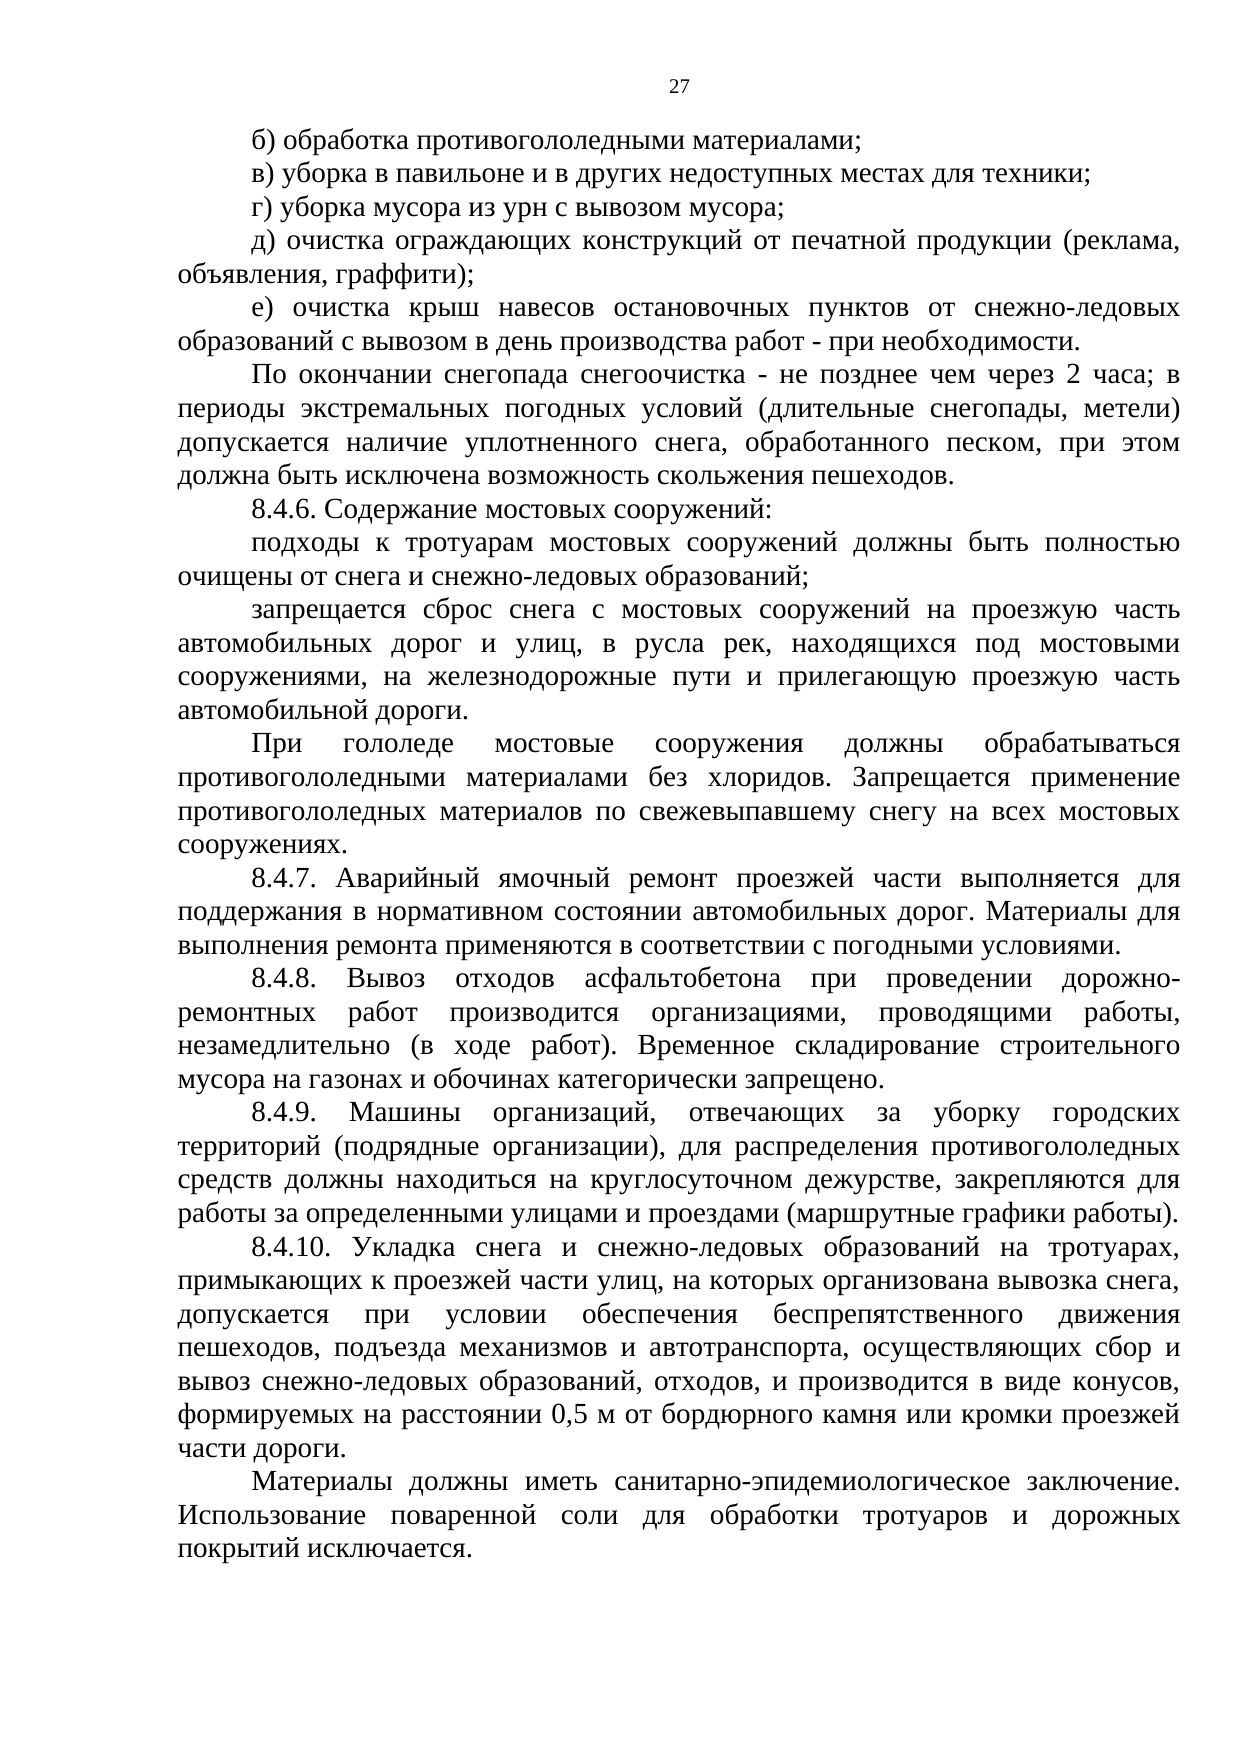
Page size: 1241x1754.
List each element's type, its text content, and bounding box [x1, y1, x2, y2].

text е) очистка крыш навесов остановочных пунктов от снежно-ледовых образований с вывозом в день производства работ - при необходимости. [177, 289, 1181, 357]
text в) уборка в павильоне и в других недоступных местах для техники; [177, 155, 1181, 189]
text б) обработка противогололедными материалами; [177, 122, 1181, 155]
text 8.4.10. Укладка снега и снежно-ледовых образований на тротуарах, примыкающих к проезжей части улиц, на которых организована вывозка снега, допускается при условии обеспечения беспрепятственного движения пешеходов, подъезда механизмов и автотранспорта, осуществляющих сбор и вывоз снежно-ледовых образований, отходов, и производится в виде конусов, формируемых на расстоянии 0,5 м от бордюрного камня или кромки проезжей части дороги. [177, 1229, 1181, 1463]
text 8.4.7. Аварийный ямочный ремонт проезжей части выполняется для поддержания в нормативном состоянии автомобильных дорог. Материалы для выполнения ремонта применяются в соответствии с погодными условиями. [177, 860, 1181, 960]
text 8.4.8. Вывоз отходов асфальтобетона при проведении дорожно-ремонтных работ производится организациями, проводящими работы, незамедлительно (в ходе работ). Временное складирование строительного мусора на газонах и обочинах категорически запрещено. [177, 960, 1181, 1094]
text При гололеде мостовые сооружения должны обрабатываться противогололедными материалами без хлоридов. Запрещается применение противогололедных материалов по свежевыпавшему снегу на всех мостовых сооружениях. [177, 726, 1181, 860]
text г) уборка мусора из урн с вывозом мусора; [177, 189, 1181, 222]
text По окончании снегопада снегоочистка - не позднее чем через 2 часа; в периоды экстремальных погодных условий (длительные снегопады, метели) допускается наличие уплотненного снега, обработанного песком, при этом должна быть исключена возможность скольжения пешеходов. [177, 357, 1181, 491]
text запрещается сброс снега с мостовых сооружений на проезжую часть автомобильных дорог и улиц, в русла рек, находящихся под мостовыми сооружениями, на железнодорожные пути и прилегающую проезжую часть автомобильной дороги. [177, 591, 1181, 726]
text 8.4.9. Машины организаций, отвечающих за уборку городских территорий (подрядные организации), для распределения противогололедных средств должны находиться на круглосуточном дежурстве, закрепляются для работы за определенными улицами и проездами (маршрутные графики работы). [177, 1094, 1181, 1229]
text Материалы должны иметь санитарно-эпидемиологическое заключение. Использование поваренной соли для обработки тротуаров и дорожных покрытий исключается. [177, 1463, 1181, 1564]
text 8.4.6. Содержание мостовых сооружений: [177, 491, 1181, 524]
text подходы к тротуарам мостовых сооружений должны быть полностью очищены от снега и снежно-ледовых образований; [177, 524, 1181, 591]
text д) очистка ограждающих конструкций от печатной продукции (реклама, объявления, граффити); [177, 222, 1181, 289]
